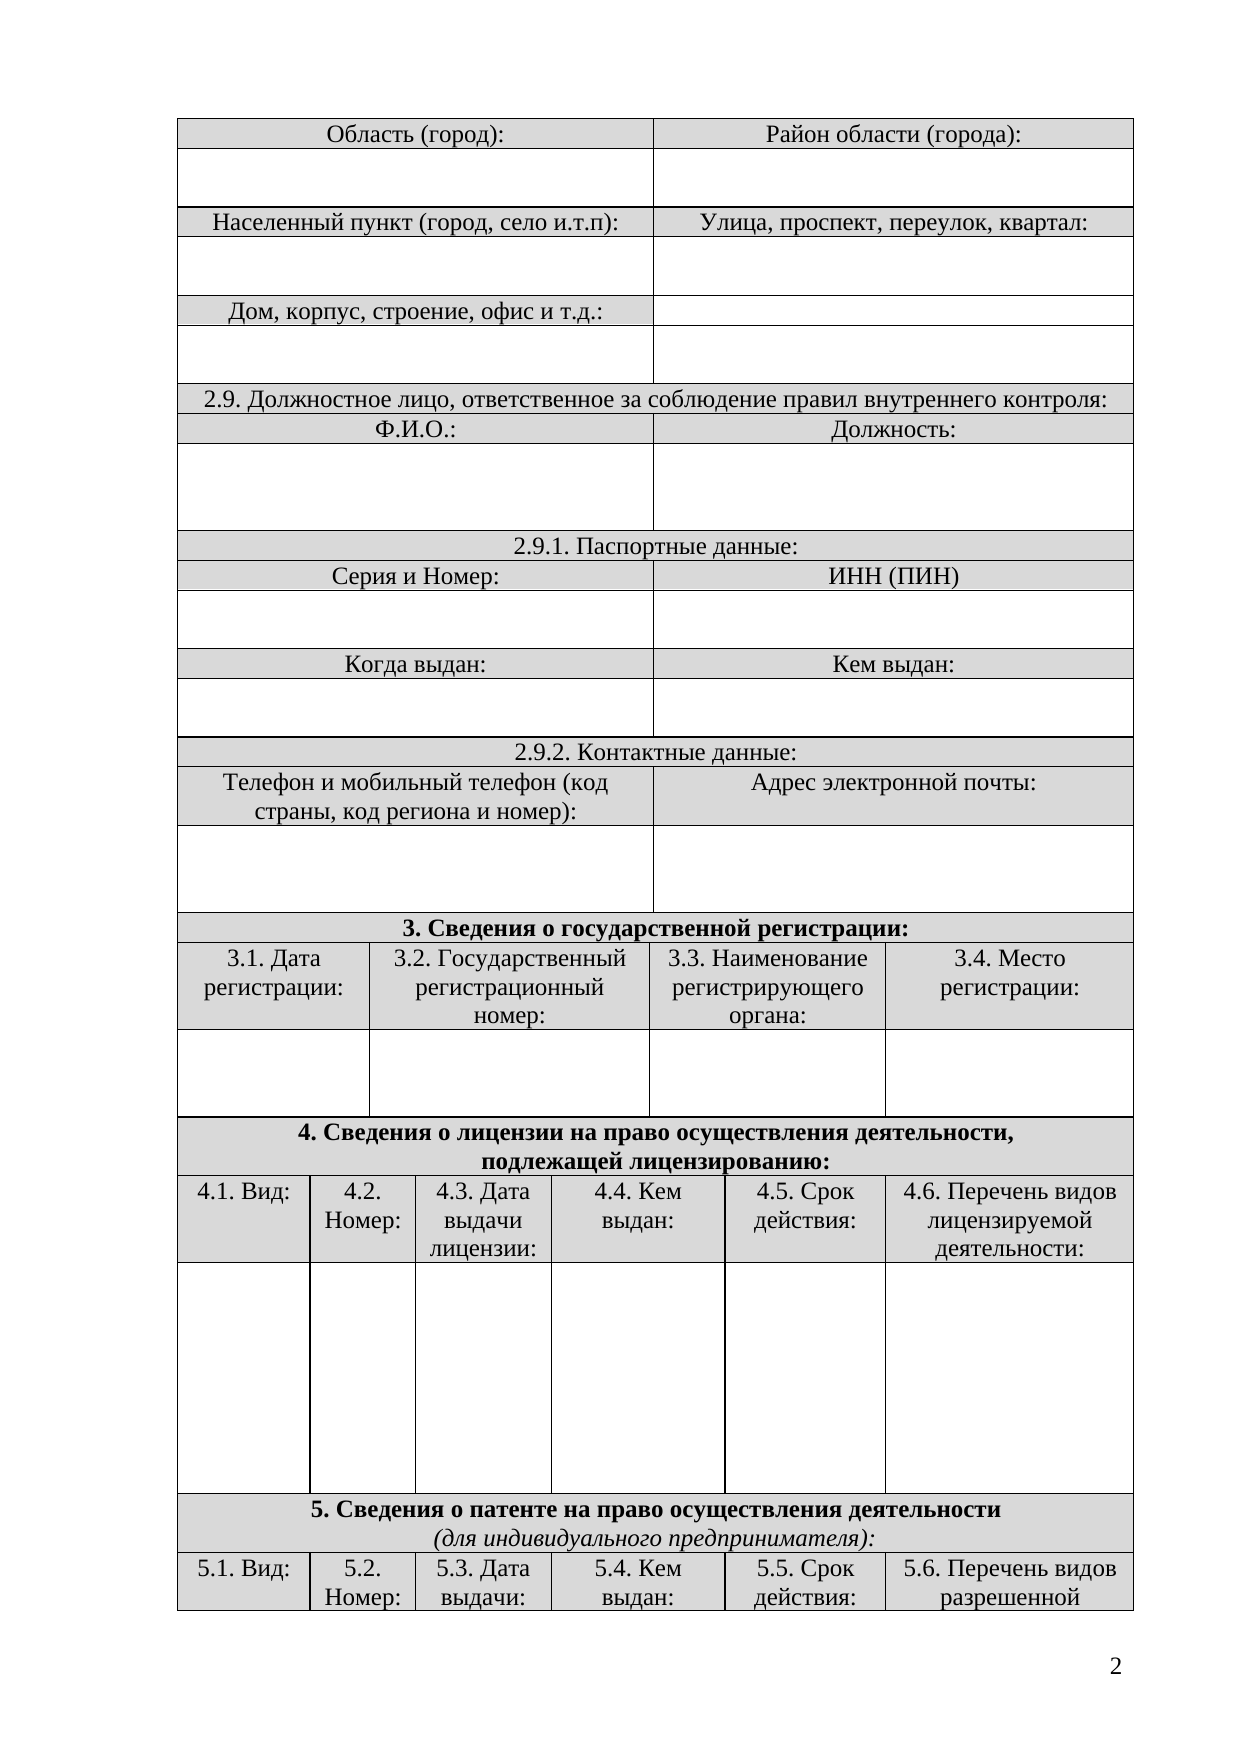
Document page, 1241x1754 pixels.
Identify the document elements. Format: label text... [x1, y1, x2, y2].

table_cell Улица, проспект, переулок, квартал: [654, 208, 1133, 236]
table_cell Кем выдан: [654, 649, 1133, 678]
table_cell [650, 1030, 885, 1116]
table_cell Область (город): [178, 119, 653, 148]
table_cell Телефон и мобильный телефон (код страны, код региона и номер): [178, 767, 653, 825]
table_cell [654, 149, 1133, 206]
table_cell 2.9.2. Контактные данные: [178, 738, 1133, 766]
table_cell [178, 679, 653, 736]
table_cell [654, 296, 1133, 324]
table_cell ИНН (ПИН) [654, 561, 1133, 589]
table_cell 5.2. Номер: [311, 1553, 415, 1610]
table_cell Район области (города): [654, 119, 1133, 148]
table_cell [552, 1263, 724, 1493]
table_cell 4. Сведения о лицензии на право осуществления деятельности, подлежащей лицензированию: [178, 1118, 1133, 1175]
table_cell 4.3. Дата выдачи лицензии: [416, 1176, 551, 1262]
table_cell Когда выдан: [178, 649, 653, 678]
table_cell 3.2. Государственный регистрационный номер: [370, 943, 649, 1029]
table_cell [654, 591, 1133, 648]
table_cell [178, 326, 653, 383]
table_cell 2.9.1. Паспортные данные: [178, 531, 1133, 560]
table_cell [886, 1030, 1133, 1116]
table_cell Адрес электронной почты: [654, 767, 1133, 825]
table_cell 4.2. Номер: [311, 1176, 415, 1262]
table_cell [416, 1263, 551, 1493]
table_cell [654, 326, 1133, 383]
table_cell Серия и Номер: [178, 561, 653, 589]
table_cell 5.5. Срок действия: [726, 1553, 885, 1610]
table_cell [178, 1030, 369, 1116]
table_cell [654, 237, 1133, 295]
table_cell [178, 1263, 309, 1493]
table_cell 4.5. Срок действия: [726, 1176, 885, 1262]
table_cell [370, 1030, 649, 1116]
table_cell [178, 444, 653, 530]
table_cell 3.3. Наименование регистрирующего органа: [650, 943, 885, 1029]
table_cell [178, 237, 653, 295]
table_cell Дом, корпус, строение, офис и т.д.: [178, 296, 653, 324]
table_cell [311, 1263, 415, 1493]
table_cell 4.4. Кем выдан: [552, 1176, 724, 1262]
table_cell Населенный пункт (город, село и.т.п): [178, 208, 653, 236]
table_cell 3. Сведения о государственной регистрации: [178, 913, 1133, 942]
table_cell [178, 826, 653, 912]
table_cell 5.4. Кем выдан: [552, 1553, 724, 1610]
table_cell [178, 591, 653, 648]
table_cell [886, 1263, 1133, 1493]
table_cell [654, 826, 1133, 912]
table_cell 3.1. Дата регистрации: [178, 943, 369, 1029]
table_cell 4.1. Вид: [178, 1176, 309, 1262]
table_cell 5. Сведения о патенте на право осуществления деятельности (для индивидуального предпринимателя): [178, 1494, 1133, 1552]
table_cell 5.3. Дата выдачи: [416, 1553, 551, 1610]
table_cell Ф.И.О.: [178, 414, 653, 443]
table_cell [726, 1263, 885, 1493]
table_cell [654, 679, 1133, 736]
table_cell 3.4. Место регистрации: [886, 943, 1133, 1029]
table_cell 2.9. Должностное лицо, ответственное за соблюдение правил внутреннего контроля: [178, 384, 1133, 413]
table_cell [654, 444, 1133, 530]
table_cell Должность: [654, 414, 1133, 443]
table_cell 5.1. Вид: [178, 1553, 309, 1610]
table_cell [178, 149, 653, 206]
table_cell 4.6. Перечень видов лицензируемой деятельности: [886, 1176, 1133, 1262]
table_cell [886, 1553, 1133, 1610]
